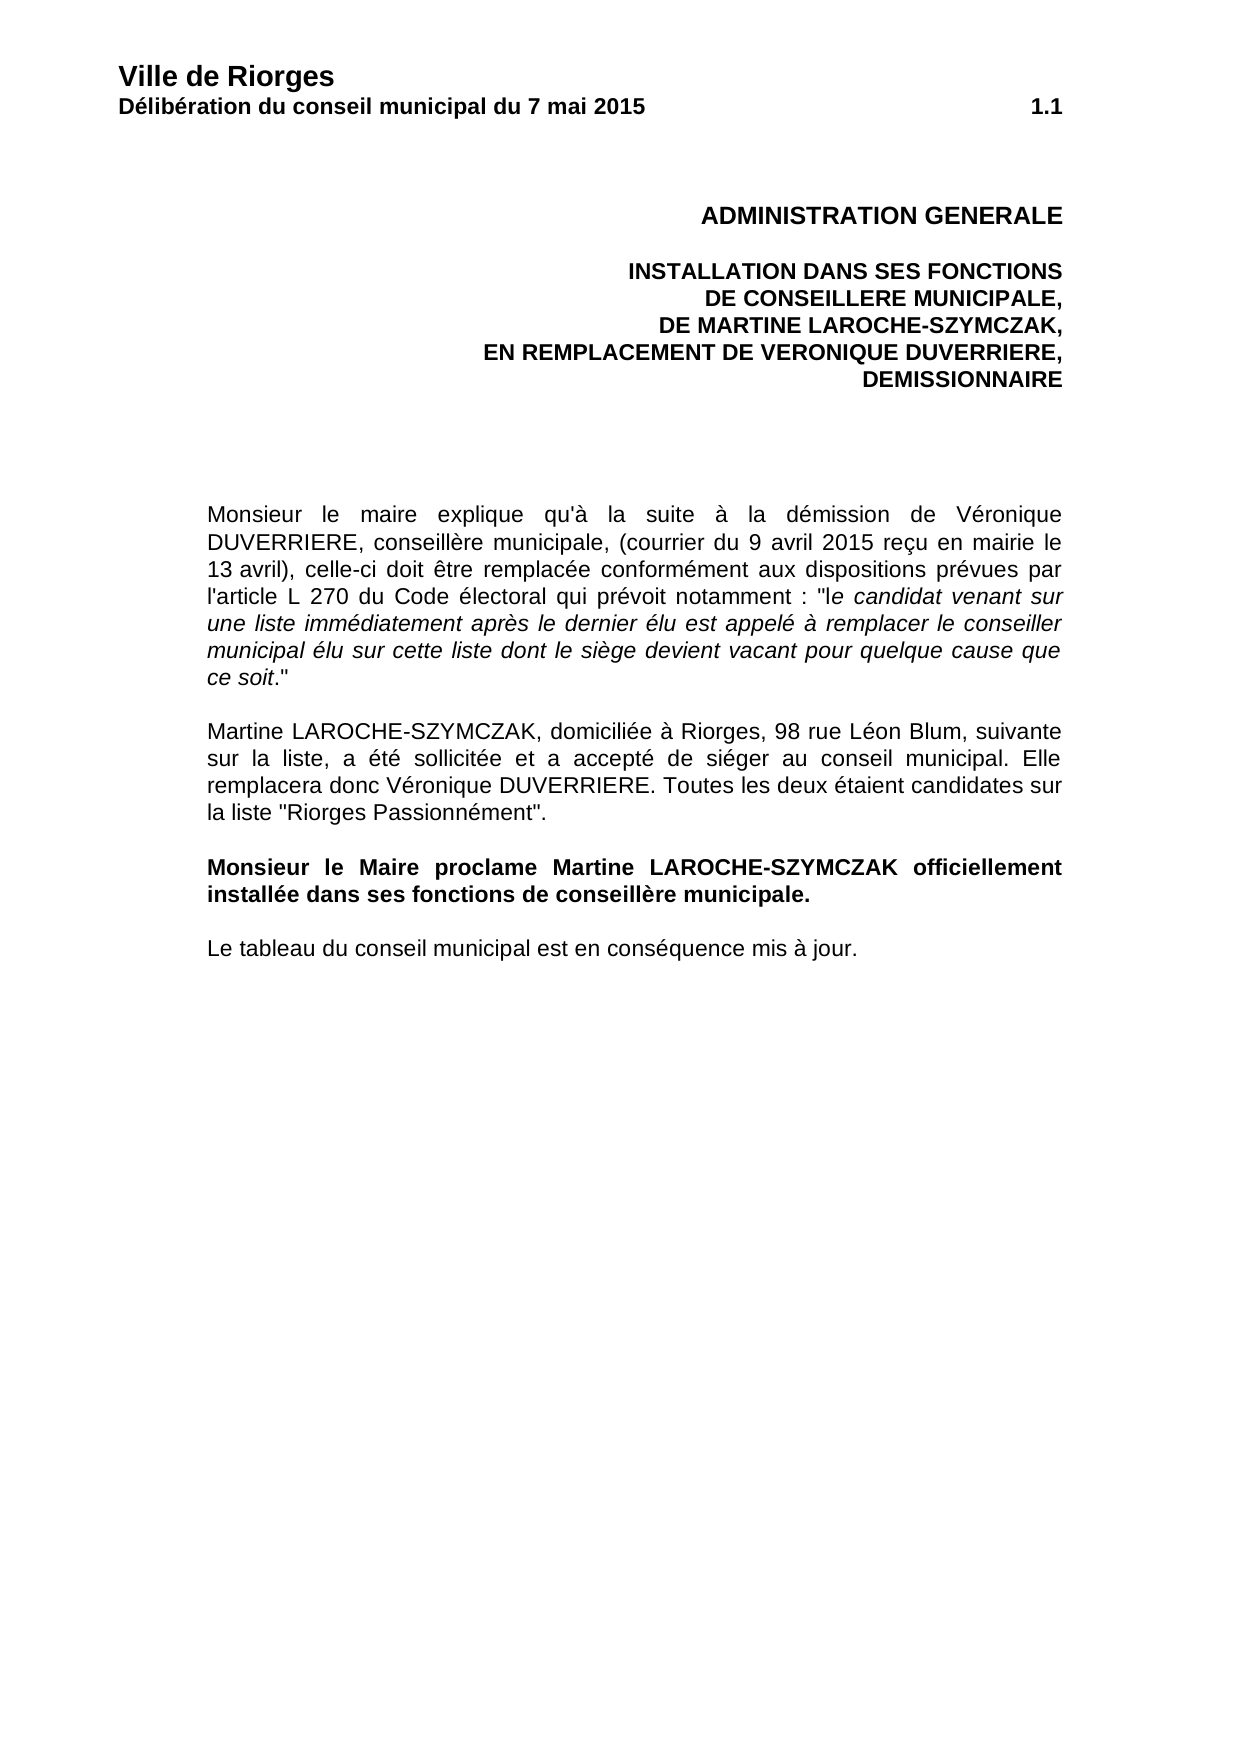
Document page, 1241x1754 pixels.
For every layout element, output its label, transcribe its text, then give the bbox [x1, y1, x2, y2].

text Monsieur le Maire proclame Martine LAROCHE-SZYMCZAK officiellement installée dans ses fonctions de conseillère municipale. [207, 853, 1063, 907]
subtitle ADMINISTRATION GENERALE [295, 201, 1063, 230]
text Monsieur le maire explique qu'à la suite à la démission de Véronique DUVERRIERE, conseillère municipale, (courrier du 9 avril 2015 reçu en mairie le 13 avril), celle-ci doit être remplacée conformément aux dispositions prévues par l'article L 270 du Code électoral qui prévoit notamment : "le candidat venant sur une liste immédiatement après le dernier élu est appelé à remplacer le conseiller municipal élu sur cette liste dont le siège devient vacant pour quelque cause que ce soit." [207, 501, 1063, 690]
text Le tableau du conseil municipal est en conséquence mis à jour. [207, 934, 1063, 961]
text INSTALLATION DANS SES FONCTIONS [207, 257, 1063, 284]
subtitle Délibération du conseil municipal du 7 mai 2015 1.1 [118, 93, 1063, 120]
text DE CONSEILLERE MUNICIPALE, [207, 284, 1063, 311]
text DEMISSIONNAIRE [207, 365, 1063, 392]
text DE MARTINE LAROCHE-SZYMCZAK, [207, 311, 1063, 338]
text EN REMPLACEMENT DE VERONIQUE DUVERRIERE, [207, 338, 1063, 365]
text Martine LAROCHE-SZYMCZAK, domiciliée à Riorges, 98 rue Léon Blum, suivante sur la liste, a été sollicitée et a accepté de siéger au conseil municipal. Elle remplacera donc Véronique DUVERRIERE. Toutes les deux étaient candidates sur la liste "Riorges Passionnément". [207, 717, 1063, 826]
subtitle Ville de Riorges [118, 59, 1063, 93]
